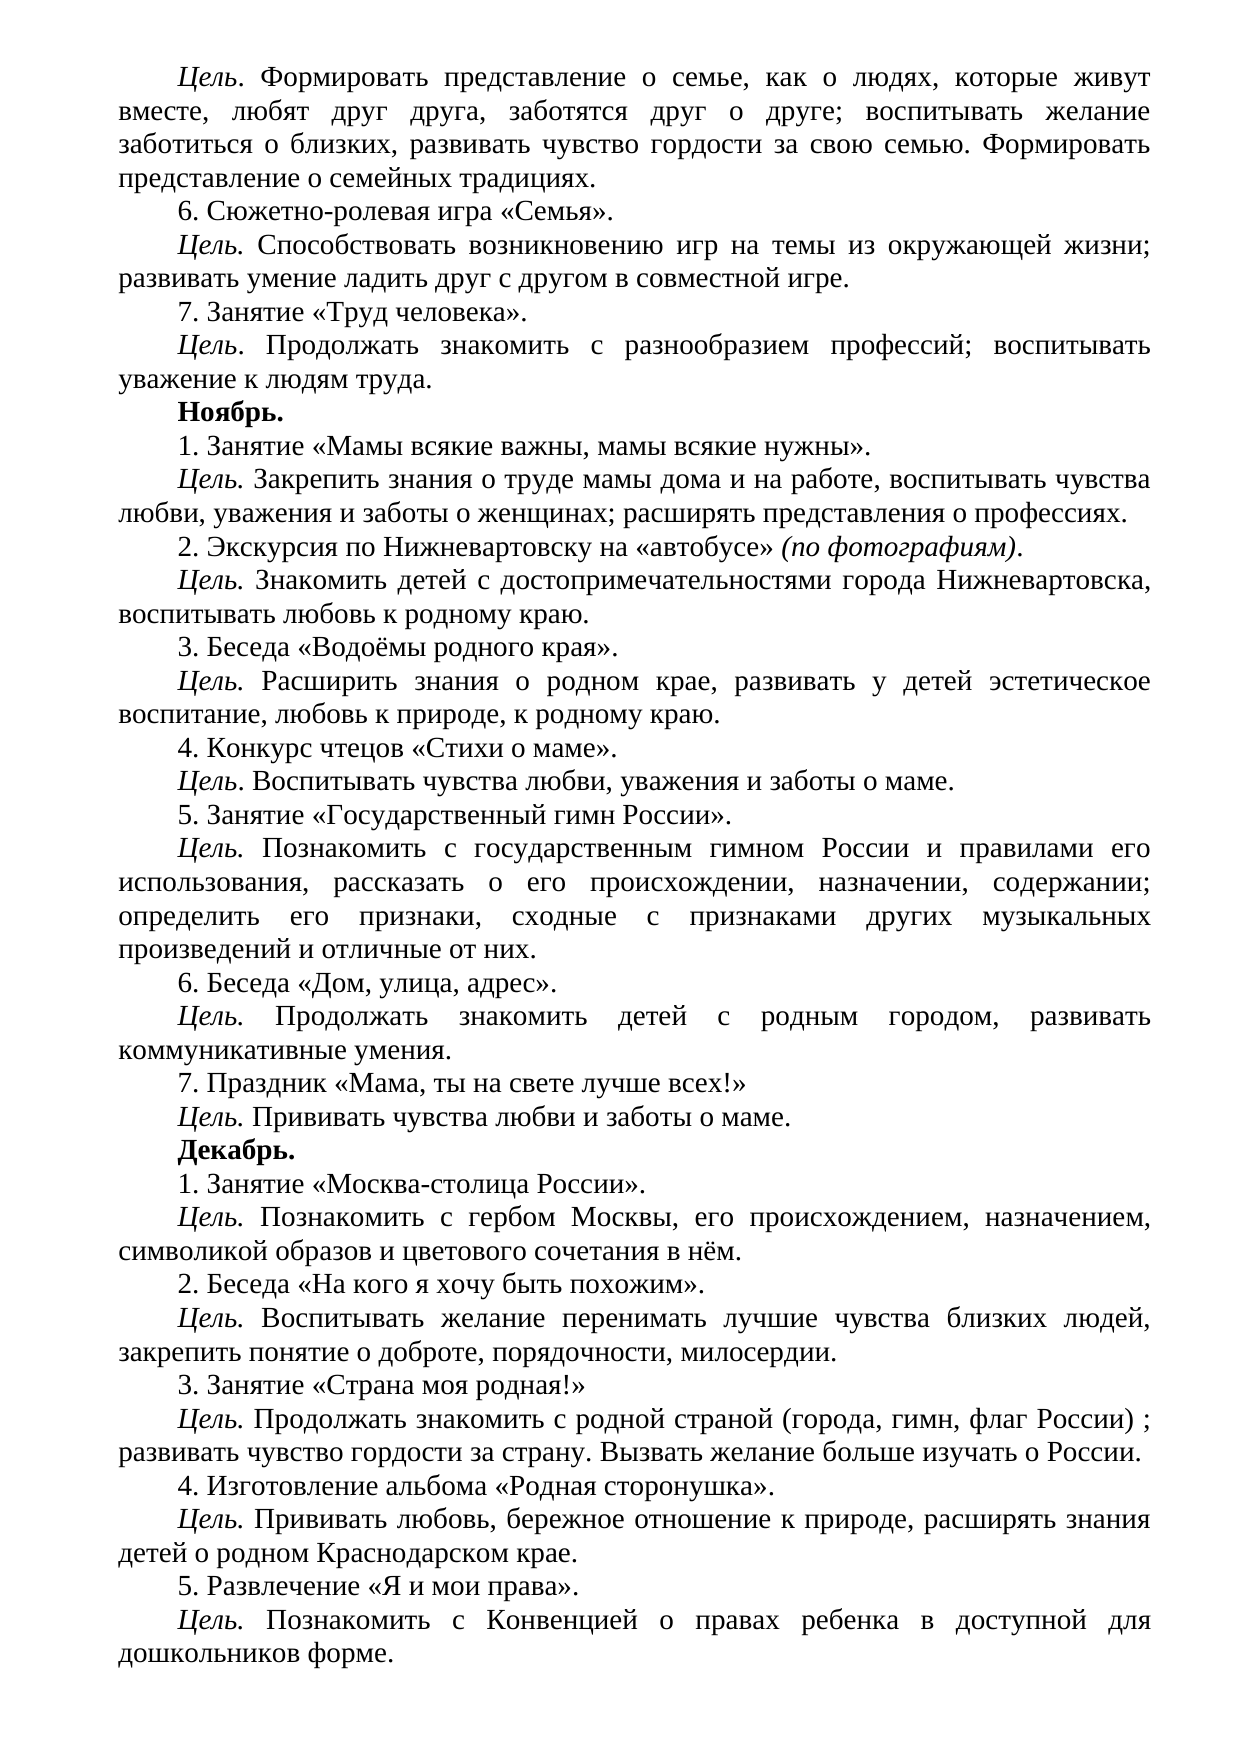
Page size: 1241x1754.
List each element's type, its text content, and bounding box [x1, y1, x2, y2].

text 6. Сюжетно-ролевая игра «Семья». [118, 193, 1152, 227]
text Цель. Продолжать знакомить с разнообразием профессий; воспитывать уважение к людям труда. [118, 327, 1152, 394]
text Цель. Расширить знания о родном крае, развивать у детей эстетическое воспитание, любовь к природе, к родному краю. [118, 663, 1152, 730]
text 7. Праздник «Мама, ты на свете лучше всех!» [118, 1065, 1152, 1099]
text Цель. Закрепить знания о труде мамы дома и на работе, воспитывать чувства любви, уважения и заботы о женщинах; расширять представления о профессиях. [118, 462, 1152, 529]
text Цель. Способствовать возникновению игр на темы из окружающей жизни; развивать умение ладить друг с другом в совместной игре. [118, 227, 1152, 294]
text 1. Занятие «Москва-столица России». [118, 1166, 1152, 1199]
text Цель. Познакомить с государственным гимном России и правилами его использования, рассказать о его происхождении, назначении, содержании; определить его признаки, сходные с признаками других музыкальных произведений и отличные от них. [118, 831, 1152, 965]
text 3. Беседа «Водоёмы родного края». [118, 629, 1152, 663]
text Цель. Познакомить с Конвенцией о правах ребенка в доступной для дошкольников форме. [118, 1602, 1152, 1669]
text Цель. Воспитывать желание перенимать лучшие чувства близких людей, закрепить понятие о доброте, порядочности, милосердии. [118, 1300, 1152, 1367]
text Цель. Продолжать знакомить детей с родным городом, развивать коммуникативные умения. [118, 998, 1152, 1065]
text 4. Изготовление альбома «Родная сторонушка». [118, 1468, 1152, 1501]
text Цель. Формировать представление о семье, как о людях, которые живут вместе, любят друг друга, заботятся друг о друге; воспитывать желание заботиться о близких, развивать чувство гордости за свою семью. Формировать представление о семейных традициях. [118, 59, 1152, 193]
text 5. Занятие «Государственный гимн России». [118, 797, 1152, 831]
text Цель. Познакомить с гербом Москвы, его происхождением, назначением, символикой образов и цветового сочетания в нём. [118, 1199, 1152, 1267]
text Цель. Продолжать знакомить с родной страной (города, гимн, флаг России) ; развивать чувство гордости за страну. Вызвать желание больше изучать о России. [118, 1401, 1152, 1468]
text Декабрь. [118, 1132, 1152, 1166]
text Ноябрь. [118, 394, 1152, 428]
text Цель. Прививать любовь, бережное отношение к природе, расширять знания детей о родном Краснодарском крае. [118, 1501, 1152, 1568]
text 3. Занятие «Страна моя родная!» [118, 1367, 1152, 1401]
text 1. Занятие «Мамы всякие важны, мамы всякие нужны». [118, 428, 1152, 462]
text 2. Экскурсия по Нижневартовску на «автобусе» (по фотографиям). [118, 529, 1152, 562]
text 6. Беседа «Дом, улица, адрес». [118, 965, 1152, 998]
text 7. Занятие «Труд человека». [118, 294, 1152, 327]
text 4. Конкурс чтецов «Стихи о маме». [118, 730, 1152, 763]
text Цель. Воспитывать чувства любви, уважения и заботы о маме. [118, 763, 1152, 797]
text Цель. Прививать чувства любви и заботы о маме. [118, 1099, 1152, 1132]
text Цель. Знакомить детей с достопримечательностями города Нижневартовска, воспитывать любовь к родному краю. [118, 562, 1152, 629]
text 5. Развлечение «Я и мои права». [118, 1568, 1152, 1602]
text 2. Беседа «На кого я хочу быть похожим». [118, 1267, 1152, 1300]
